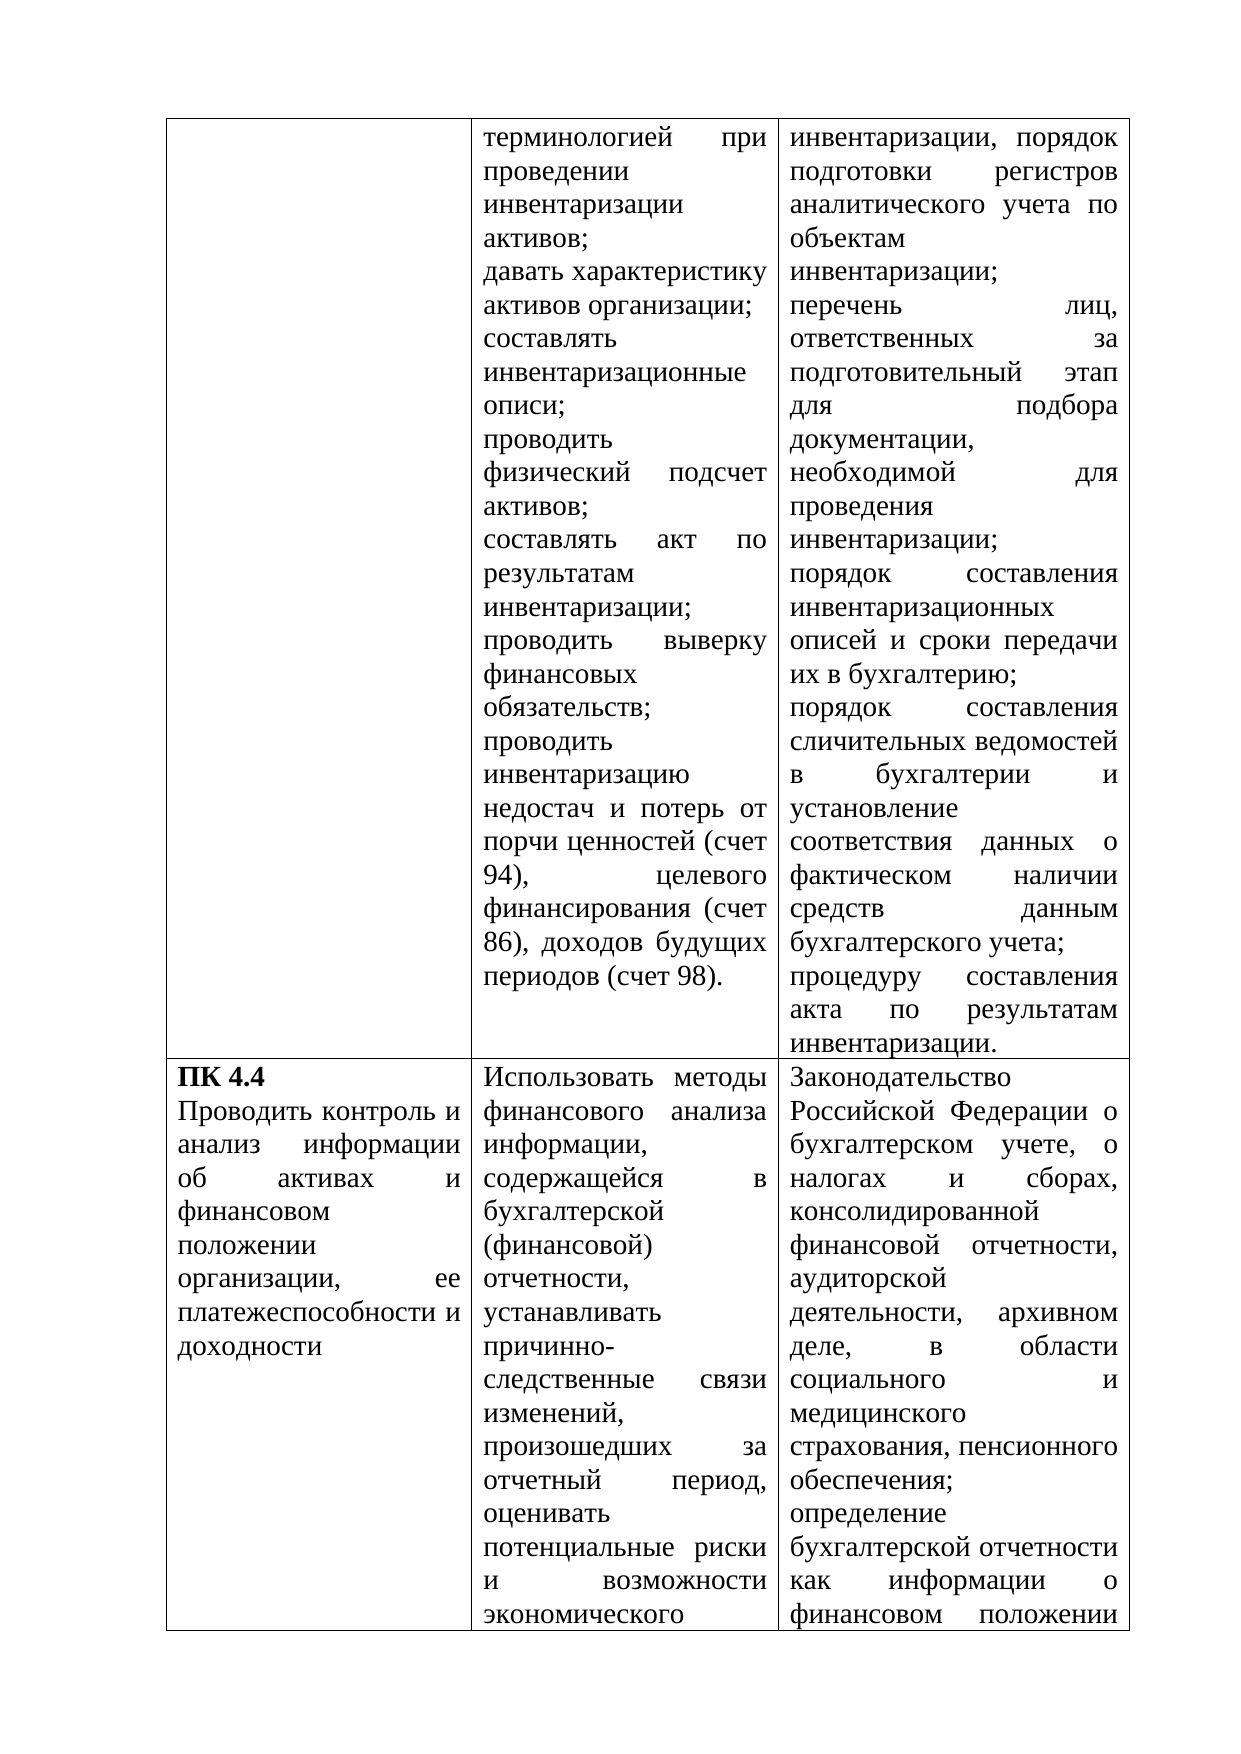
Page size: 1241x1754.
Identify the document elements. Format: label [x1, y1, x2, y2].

table_cell [779, 119, 1129, 1058]
table_cell [167, 1059, 471, 1629]
table_cell [472, 1059, 778, 1629]
table_cell [779, 1059, 1129, 1629]
table_cell [167, 119, 471, 1058]
table_cell [472, 119, 778, 1058]
